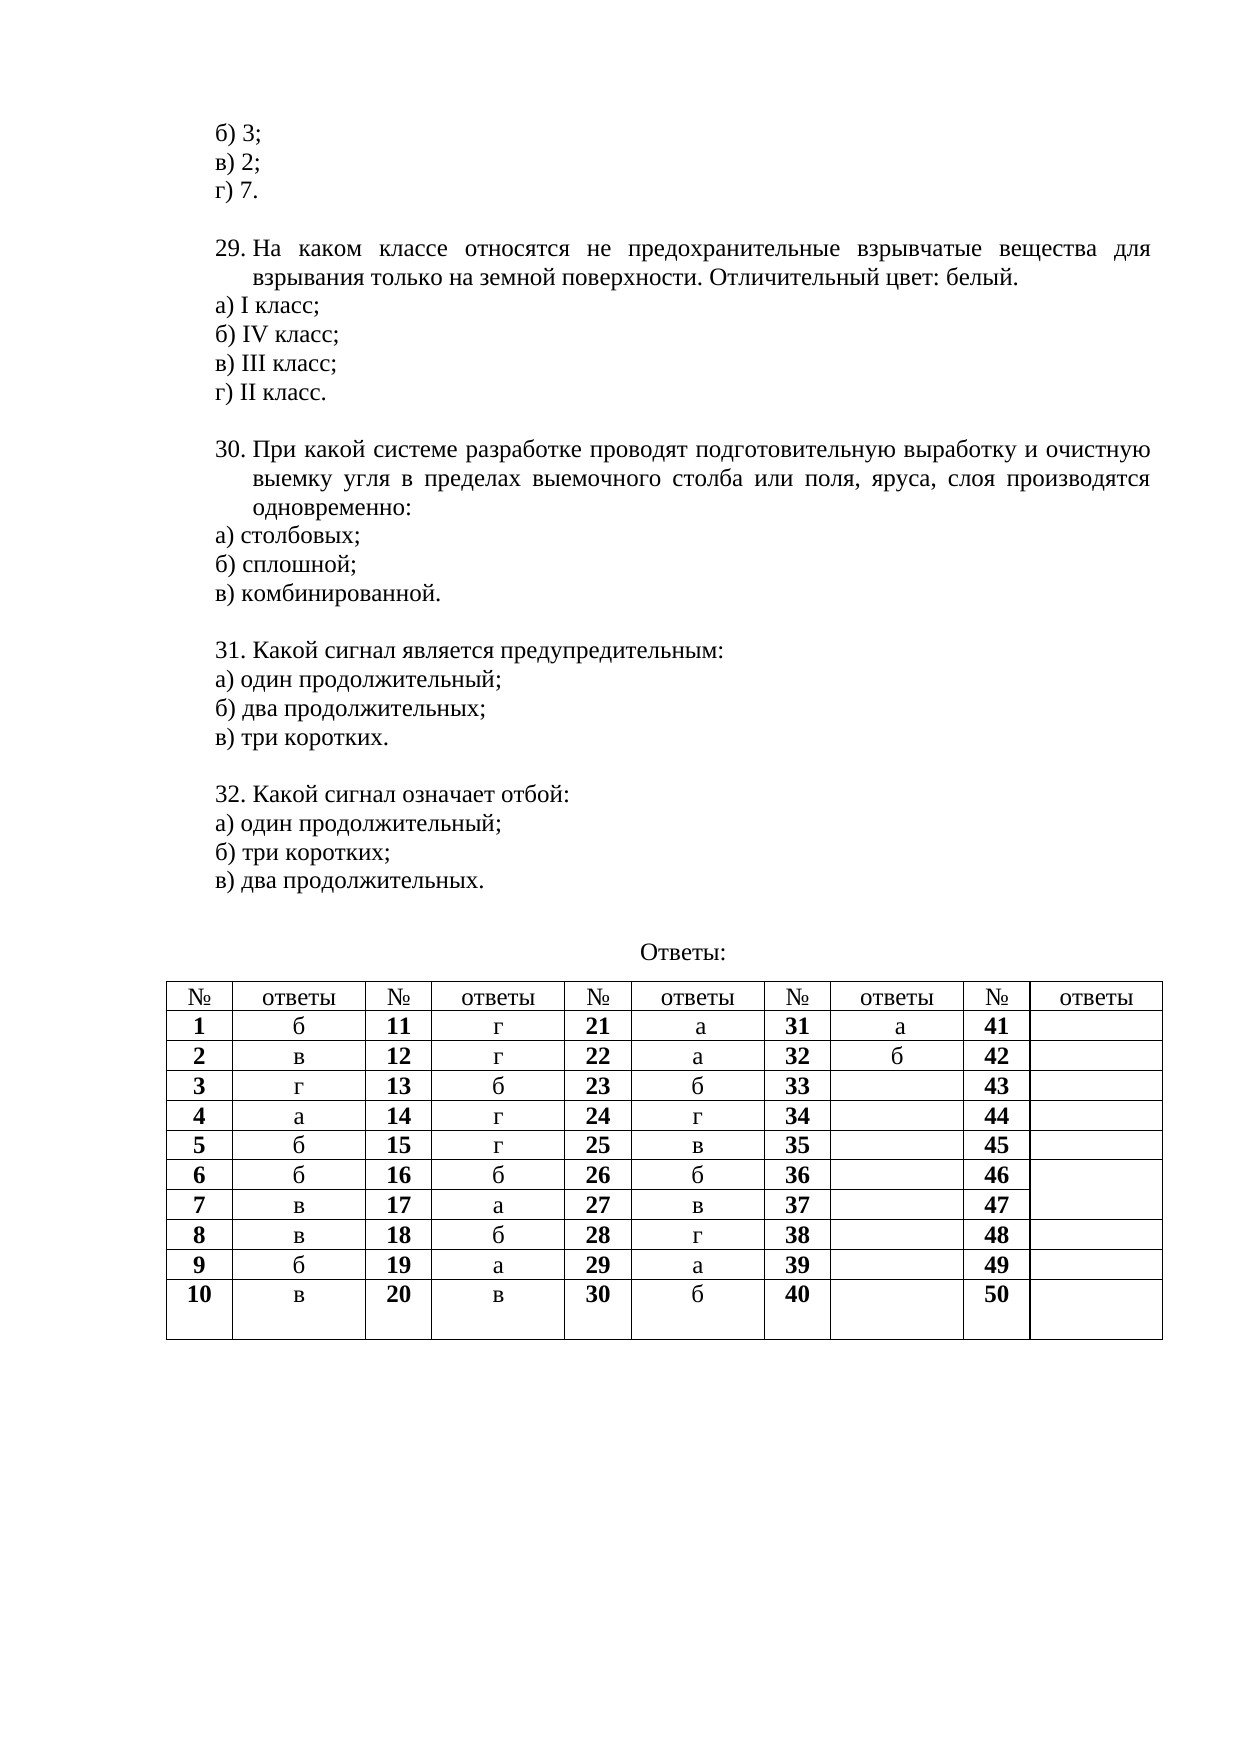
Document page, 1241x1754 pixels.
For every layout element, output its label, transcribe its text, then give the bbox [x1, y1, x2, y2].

table_cell 17 [366, 1190, 431, 1219]
table_cell [831, 1250, 963, 1278]
table_cell [1031, 1280, 1162, 1339]
table_cell в [632, 1131, 764, 1159]
table_cell б [432, 1071, 564, 1100]
table_cell [1031, 1101, 1162, 1129]
table_cell б [632, 1280, 764, 1339]
list При какой системе разработке проводят подготовительную выработку и очистную выемку угля в пределах выемочного столба или поля, яруса, слоя производятся одновременно: [215, 434, 1152, 521]
table_cell 40 [765, 1280, 830, 1339]
table_cell 30 [565, 1280, 631, 1339]
text б) три коротких; [215, 837, 1152, 866]
table_cell [831, 1131, 963, 1159]
table_cell 8 [167, 1220, 232, 1249]
table_cell 14 [366, 1101, 431, 1129]
table_cell а [831, 1011, 963, 1040]
table_cell б [233, 1250, 365, 1278]
table_cell 44 [964, 1101, 1029, 1129]
table_cell [1031, 1220, 1162, 1249]
table_cell 31 [765, 1011, 830, 1040]
table_cell 6 [167, 1160, 232, 1189]
table_cell 34 [765, 1101, 830, 1129]
text б) 3; [215, 118, 1152, 147]
table_cell 47 [964, 1190, 1029, 1219]
table_cell 45 [964, 1131, 1029, 1159]
table_cell [831, 1220, 963, 1249]
table_header № [167, 982, 232, 1010]
table_cell г [632, 1220, 764, 1249]
table_cell [1031, 1041, 1162, 1070]
table_cell б [233, 1160, 365, 1189]
table_cell 39 [765, 1250, 830, 1278]
table_cell 13 [366, 1071, 431, 1100]
table_cell б [632, 1071, 764, 1100]
table_header ответы [233, 982, 365, 1010]
table_cell 23 [565, 1071, 631, 1100]
table_cell 11 [366, 1011, 431, 1040]
table_cell 24 [565, 1101, 631, 1129]
table_cell а [432, 1250, 564, 1278]
text в) два продолжительных. [215, 866, 1152, 894]
table_header ответы [1031, 982, 1162, 1010]
table_cell 49 [964, 1250, 1029, 1278]
table_cell 29 [565, 1250, 631, 1278]
table_cell а [632, 1041, 764, 1070]
table_cell б [632, 1160, 764, 1189]
table_cell 9 [167, 1250, 232, 1278]
text а) один продолжительный; [215, 808, 1152, 837]
text в) III класс; [215, 348, 1152, 377]
table_cell в [233, 1190, 365, 1219]
table_cell а [632, 1250, 764, 1278]
table_cell 42 [964, 1041, 1029, 1070]
list Какой сигнал означает отбой: [215, 779, 1152, 808]
table_cell 50 [964, 1280, 1029, 1339]
table_cell 46 [964, 1160, 1029, 1189]
table_cell 28 [565, 1220, 631, 1249]
table_cell 32 [765, 1041, 830, 1070]
table_cell в [632, 1190, 764, 1219]
table_cell 35 [765, 1131, 830, 1159]
table_cell а [632, 1011, 764, 1040]
text а) столбовых; [215, 521, 1152, 549]
table_cell [831, 1190, 963, 1219]
table_header № [366, 982, 431, 1010]
text в) три коротких. [215, 722, 1152, 751]
table_cell 41 [964, 1011, 1029, 1040]
table_cell 38 [765, 1220, 830, 1249]
text а) один продолжительный; [215, 664, 1152, 693]
table_header ответы [831, 982, 963, 1010]
table_header ответы [432, 982, 564, 1010]
table_cell б [432, 1220, 564, 1249]
table_cell [1031, 1250, 1162, 1278]
table_cell б [432, 1160, 564, 1189]
table_cell 16 [366, 1160, 431, 1189]
table_cell в [233, 1220, 365, 1249]
table_header ответы [632, 982, 764, 1010]
table_cell 43 [964, 1071, 1029, 1100]
table_cell 2 [167, 1041, 232, 1070]
table_cell [1031, 1071, 1162, 1100]
table_cell в [233, 1041, 365, 1070]
table_cell 10 [167, 1280, 232, 1339]
table_cell 1 [167, 1011, 232, 1040]
table_cell 26 [565, 1160, 631, 1189]
table_cell 18 [366, 1220, 431, 1249]
text б) два продолжительных; [215, 693, 1152, 722]
text в) 2; [215, 147, 1152, 176]
table_header № [765, 982, 830, 1010]
text а) I класс; [215, 291, 1152, 319]
text б) сплошной; [215, 549, 1152, 578]
text Ответы: [215, 937, 1152, 966]
table_cell [1031, 1160, 1162, 1219]
table_cell 7 [167, 1190, 232, 1219]
text г) 7. [215, 176, 1152, 204]
list Какой сигнал является предупредительным: [215, 636, 1152, 664]
table_cell б [831, 1041, 963, 1070]
table_cell 36 [765, 1160, 830, 1189]
table_cell 27 [565, 1190, 631, 1219]
text б) IV класс; [215, 319, 1152, 348]
table_header № [964, 982, 1029, 1010]
table_cell г [432, 1041, 564, 1070]
table_cell 19 [366, 1250, 431, 1278]
table_cell 5 [167, 1131, 232, 1159]
table_cell а [233, 1101, 365, 1129]
table_cell г [432, 1101, 564, 1129]
list На каком классе относятся не предохранительные взрывчатые вещества для взрывания только на земной поверхности. Отличительный цвет: белый. [215, 233, 1152, 291]
table_cell 37 [765, 1190, 830, 1219]
table_cell 12 [366, 1041, 431, 1070]
table_cell б [233, 1011, 365, 1040]
table_cell г [632, 1101, 764, 1129]
table_cell 22 [565, 1041, 631, 1070]
table_cell г [432, 1131, 564, 1159]
table_cell 4 [167, 1101, 232, 1129]
table_cell [831, 1280, 963, 1339]
table_cell [1031, 1131, 1162, 1159]
table_cell б [233, 1131, 365, 1159]
table_cell в [432, 1280, 564, 1339]
table_cell 48 [964, 1220, 1029, 1249]
table_cell 20 [366, 1280, 431, 1339]
text в) комбинированной. [215, 578, 1152, 607]
table_cell 33 [765, 1071, 830, 1100]
table_cell 3 [167, 1071, 232, 1100]
table_cell 25 [565, 1131, 631, 1159]
table_cell в [233, 1280, 365, 1339]
table_cell [831, 1160, 963, 1189]
table_cell [831, 1071, 963, 1100]
table_cell 21 [565, 1011, 631, 1040]
table_cell г [432, 1011, 564, 1040]
table_cell [1031, 1011, 1162, 1040]
text г) II класс. [215, 377, 1152, 406]
table_cell 15 [366, 1131, 431, 1159]
table_cell а [432, 1190, 564, 1219]
table_header № [565, 982, 631, 1010]
table_cell [831, 1101, 963, 1129]
table_cell г [233, 1071, 365, 1100]
